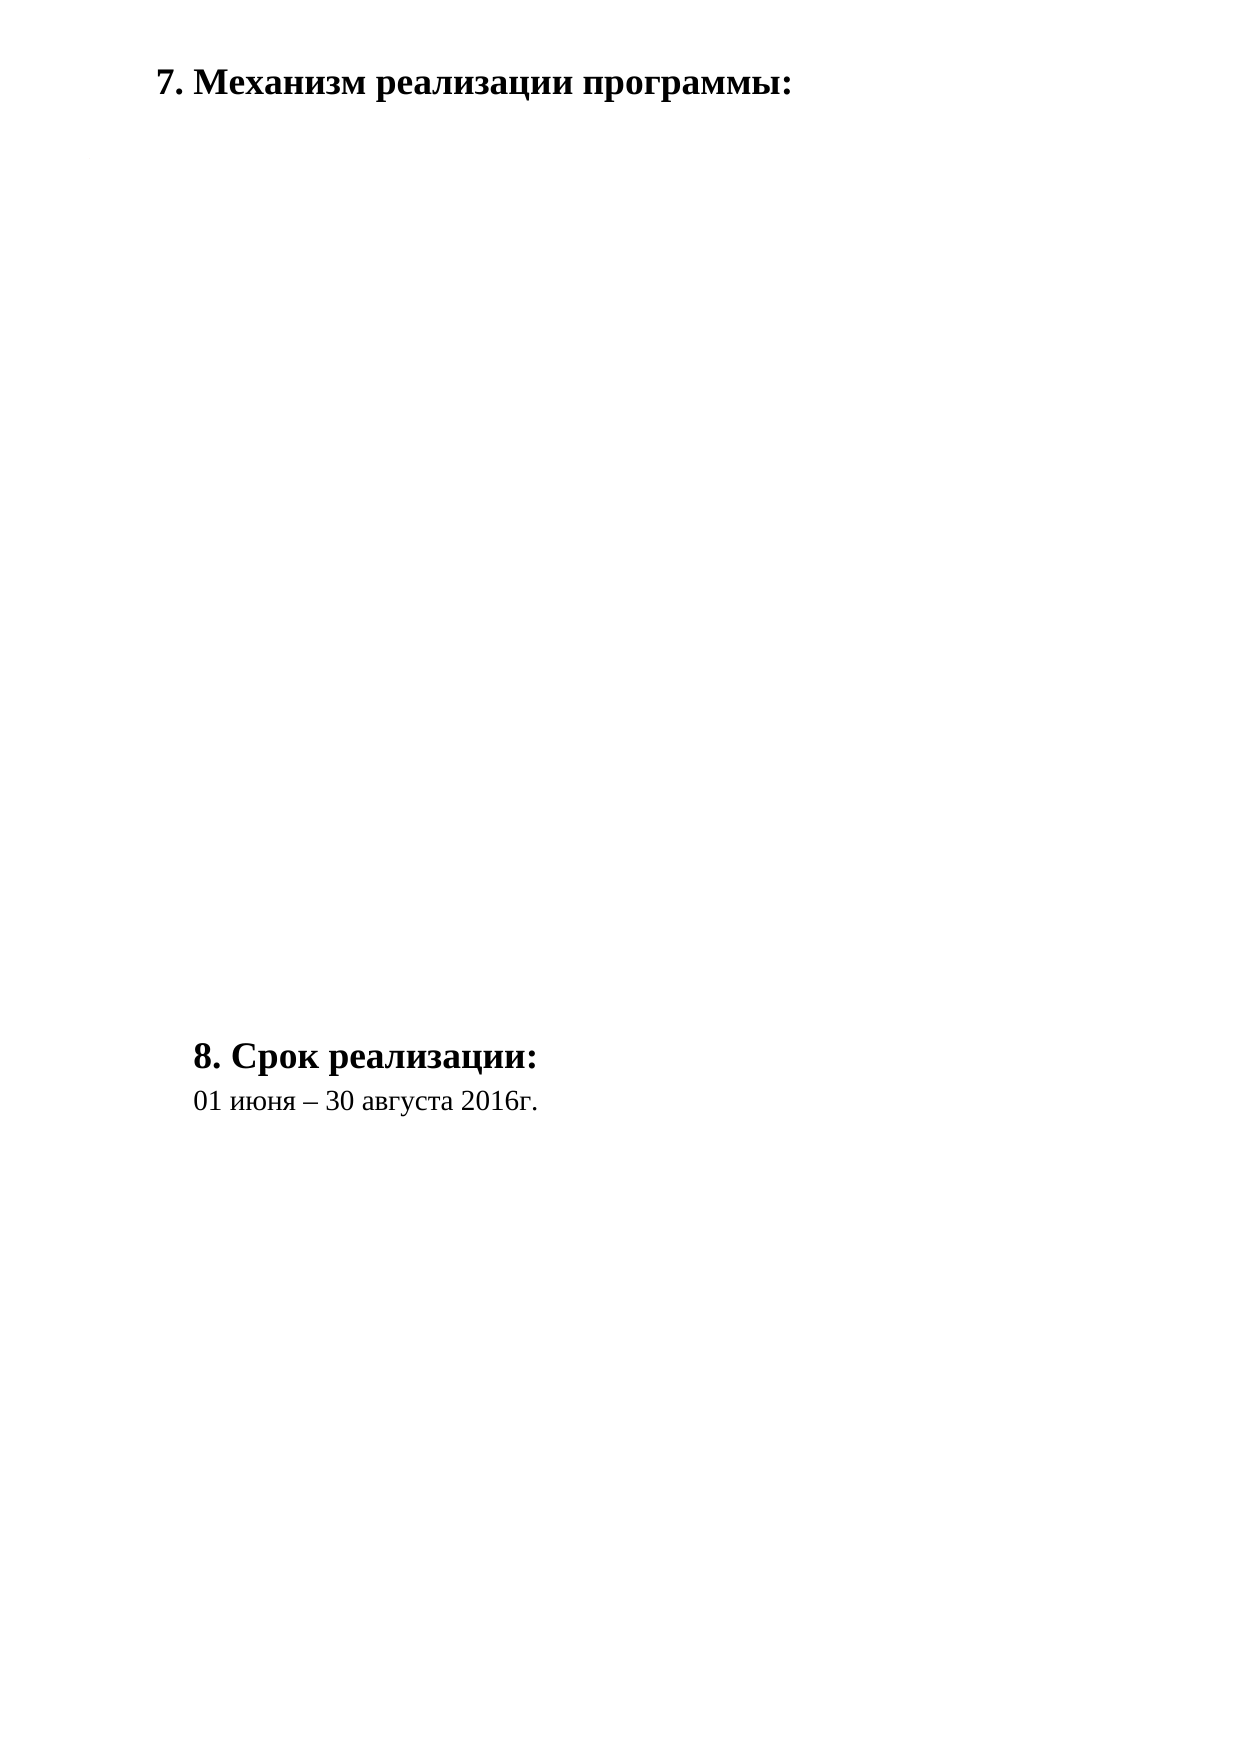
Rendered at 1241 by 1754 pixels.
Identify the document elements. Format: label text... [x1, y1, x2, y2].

list 8. Срок реализации: [193, 983, 1181, 1076]
list Механизм реализации программы: [156, 59, 1181, 102]
list 01 июня – 30 августа 2016г. [193, 1083, 1181, 1116]
